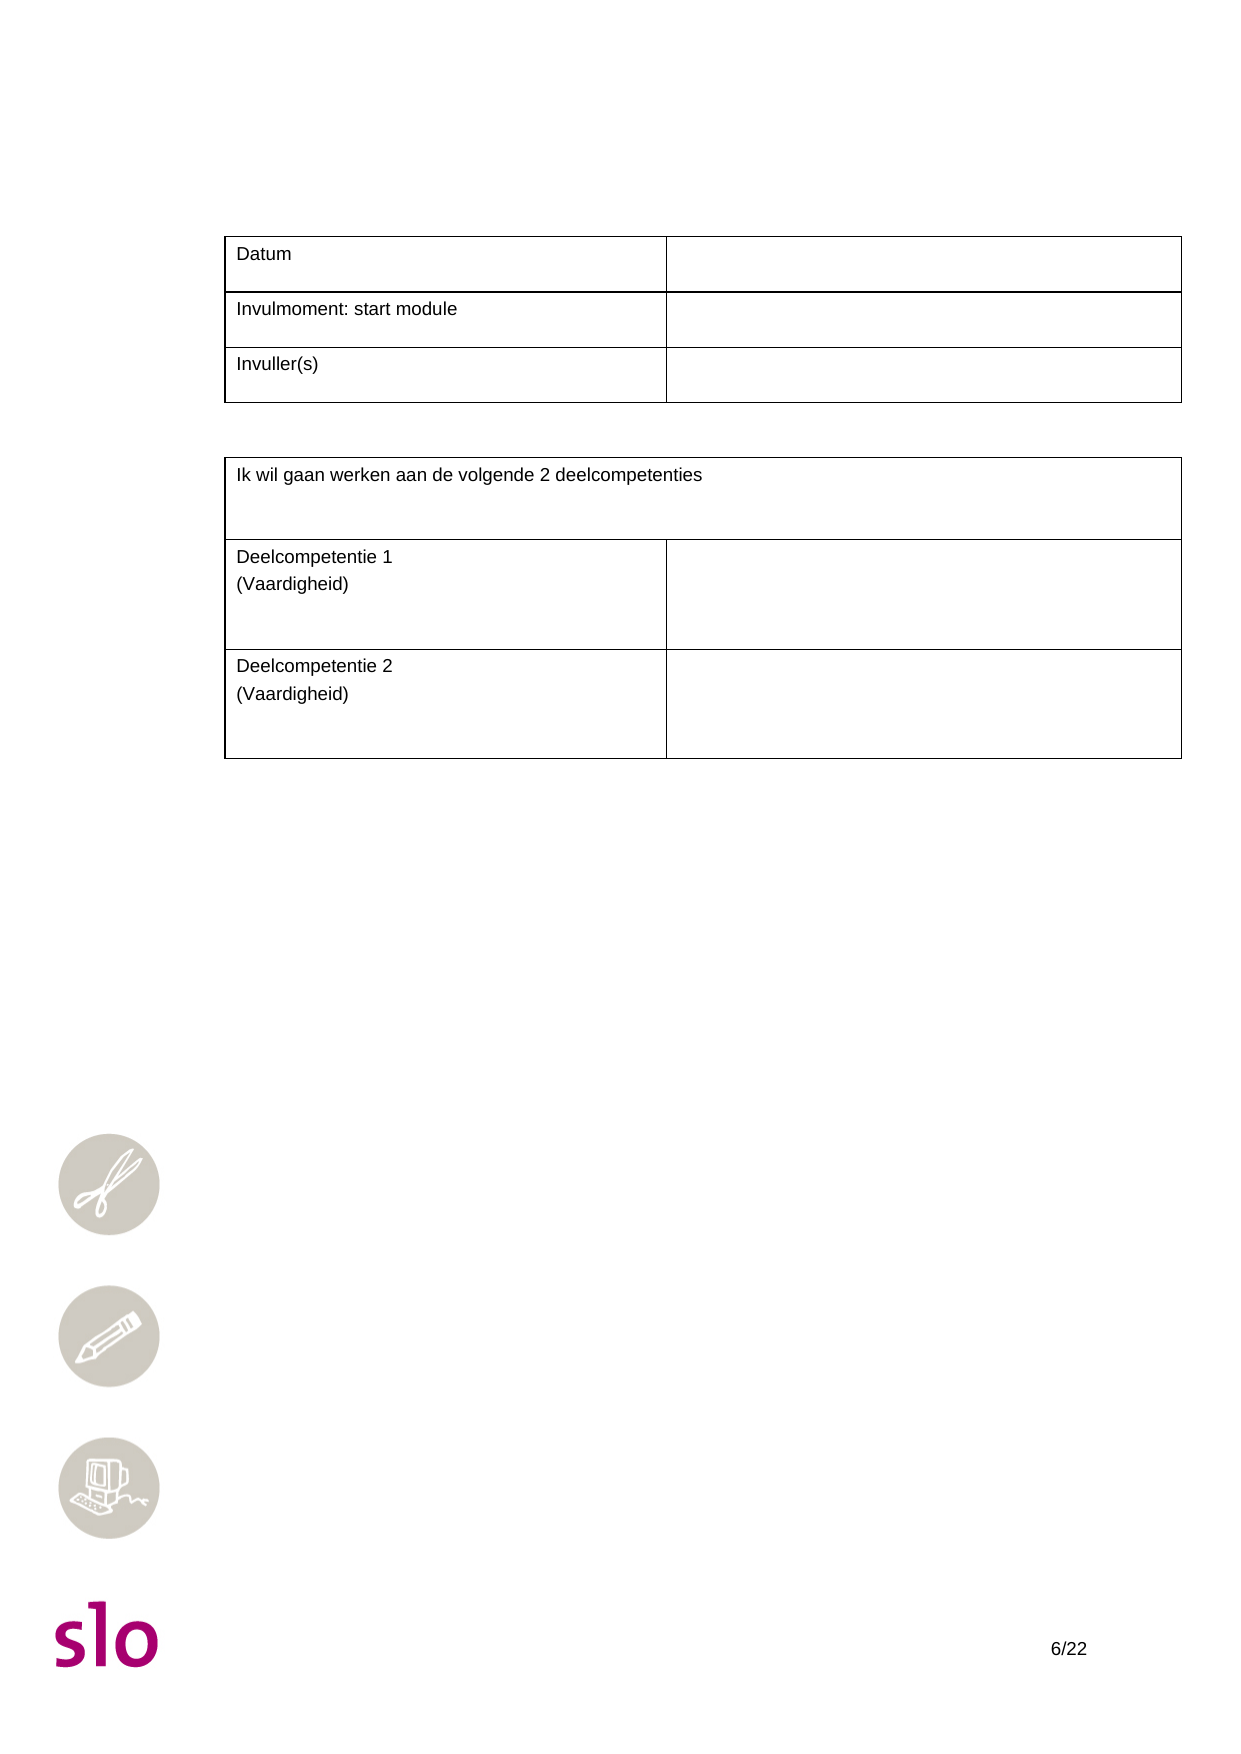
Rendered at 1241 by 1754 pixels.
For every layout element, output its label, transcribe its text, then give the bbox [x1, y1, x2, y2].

table_cell [667, 293, 1181, 347]
table_cell [667, 348, 1181, 402]
table_cell [667, 650, 1181, 758]
table_cell Invulmoment: start module [226, 293, 666, 347]
table_header Datum [226, 237, 666, 291]
table_header Ik wil gaan werken aan de volgende 2 deelcompetenties [226, 458, 1181, 539]
table_cell Deelcompetentie 2 (Vaardigheid) [226, 650, 666, 758]
table_cell Invuller(s) [226, 348, 666, 402]
picture [37, 1117, 175, 1682]
table_cell [667, 540, 1181, 649]
table_cell Deelcompetentie 1 (Vaardigheid) [226, 540, 666, 649]
table_header [667, 237, 1181, 291]
